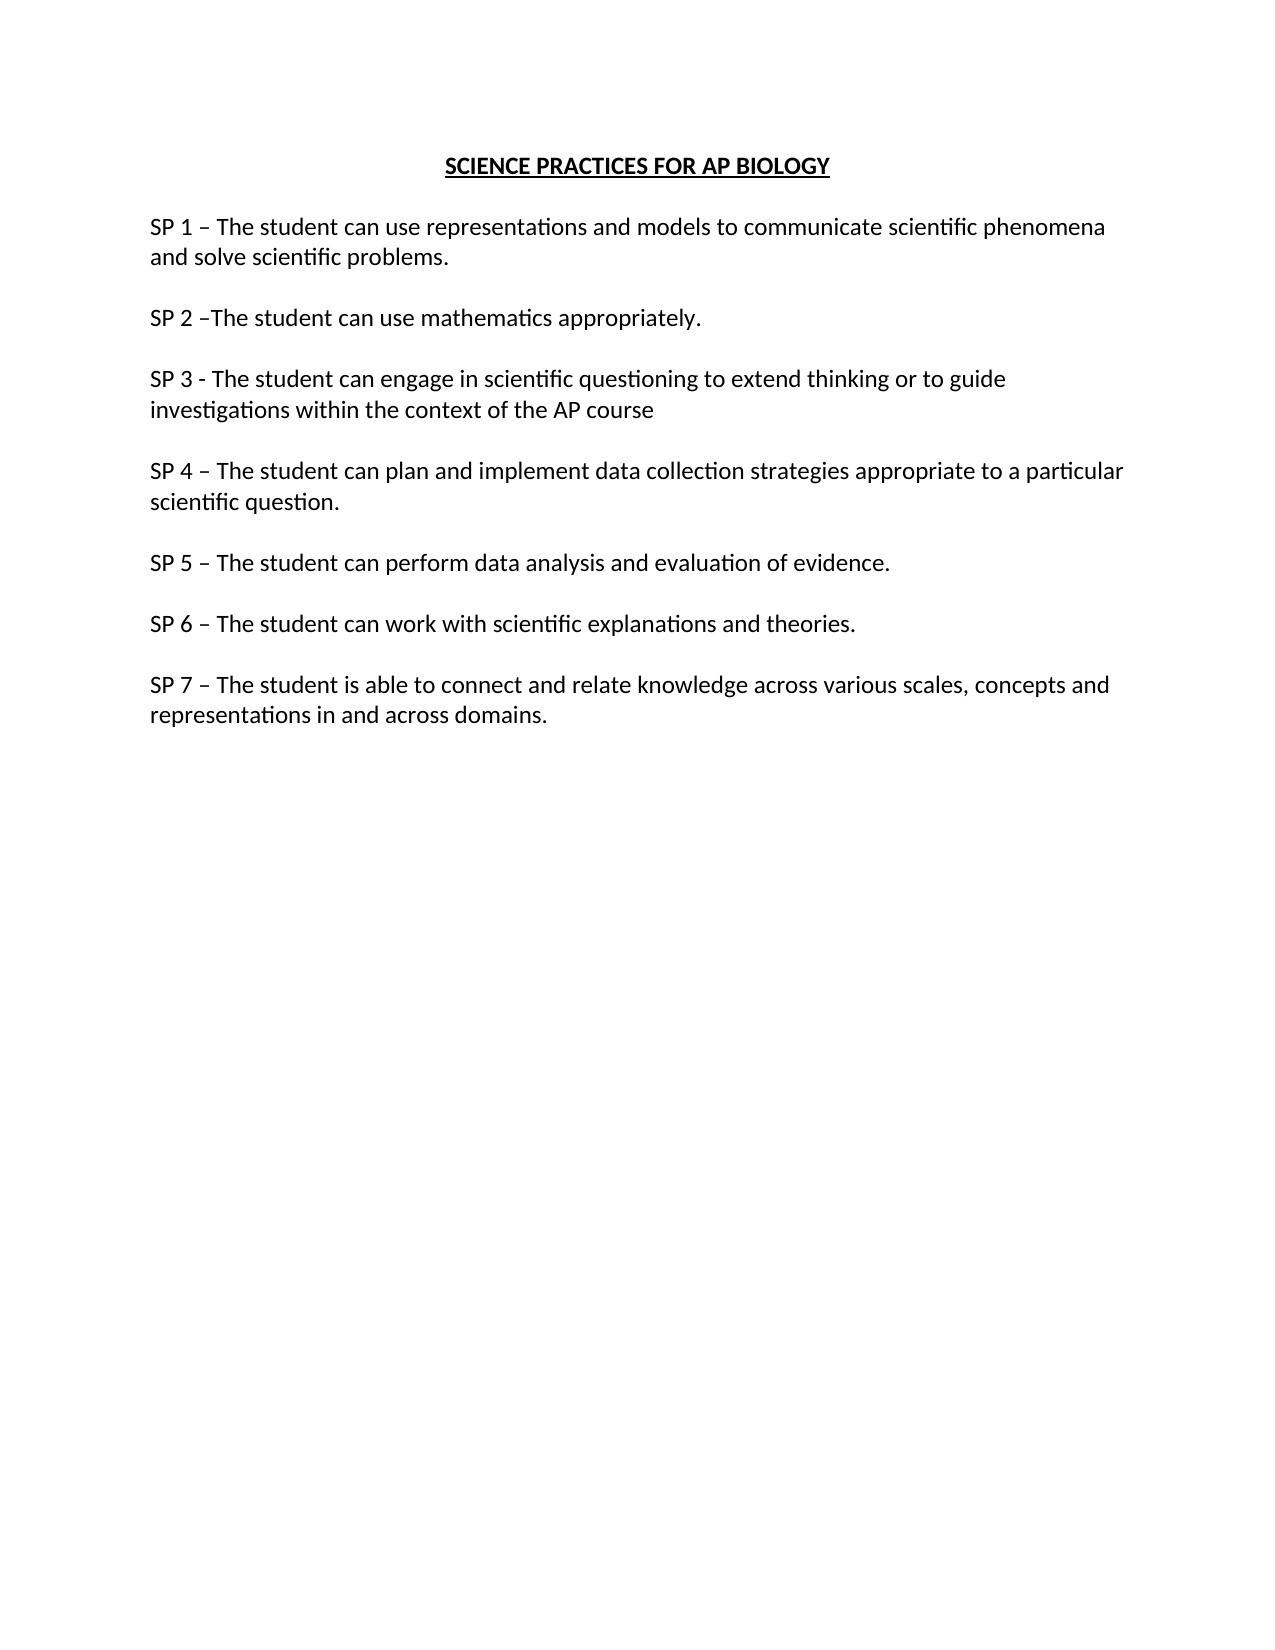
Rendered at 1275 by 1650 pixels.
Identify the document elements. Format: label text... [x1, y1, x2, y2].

text SP 6 – The student can work with scientific explanations and theories. [150, 608, 1125, 638]
text SP 4 – The student can plan and implement data collection strategies appropriate to a particular scientific question. [150, 455, 1125, 516]
text SP 1 – The student can use representations and models to communicate scientific phenomena and solve scientific problems. [150, 211, 1125, 272]
text SP 3 - The student can engage in scientific questioning to extend thinking or to guide investigations within the context of the AP course [150, 364, 1125, 425]
text SP 5 – The student can perform data analysis and evaluation of evidence. [150, 547, 1125, 577]
text SP 2 –The student can use mathematics appropriately. [150, 303, 1125, 333]
text SCIENCE PRACTICES FOR AP BIOLOGY [150, 150, 1125, 181]
text SP 7 – The student is able to connect and relate knowledge across various scales, concepts and representations in and across domains. [150, 669, 1125, 730]
